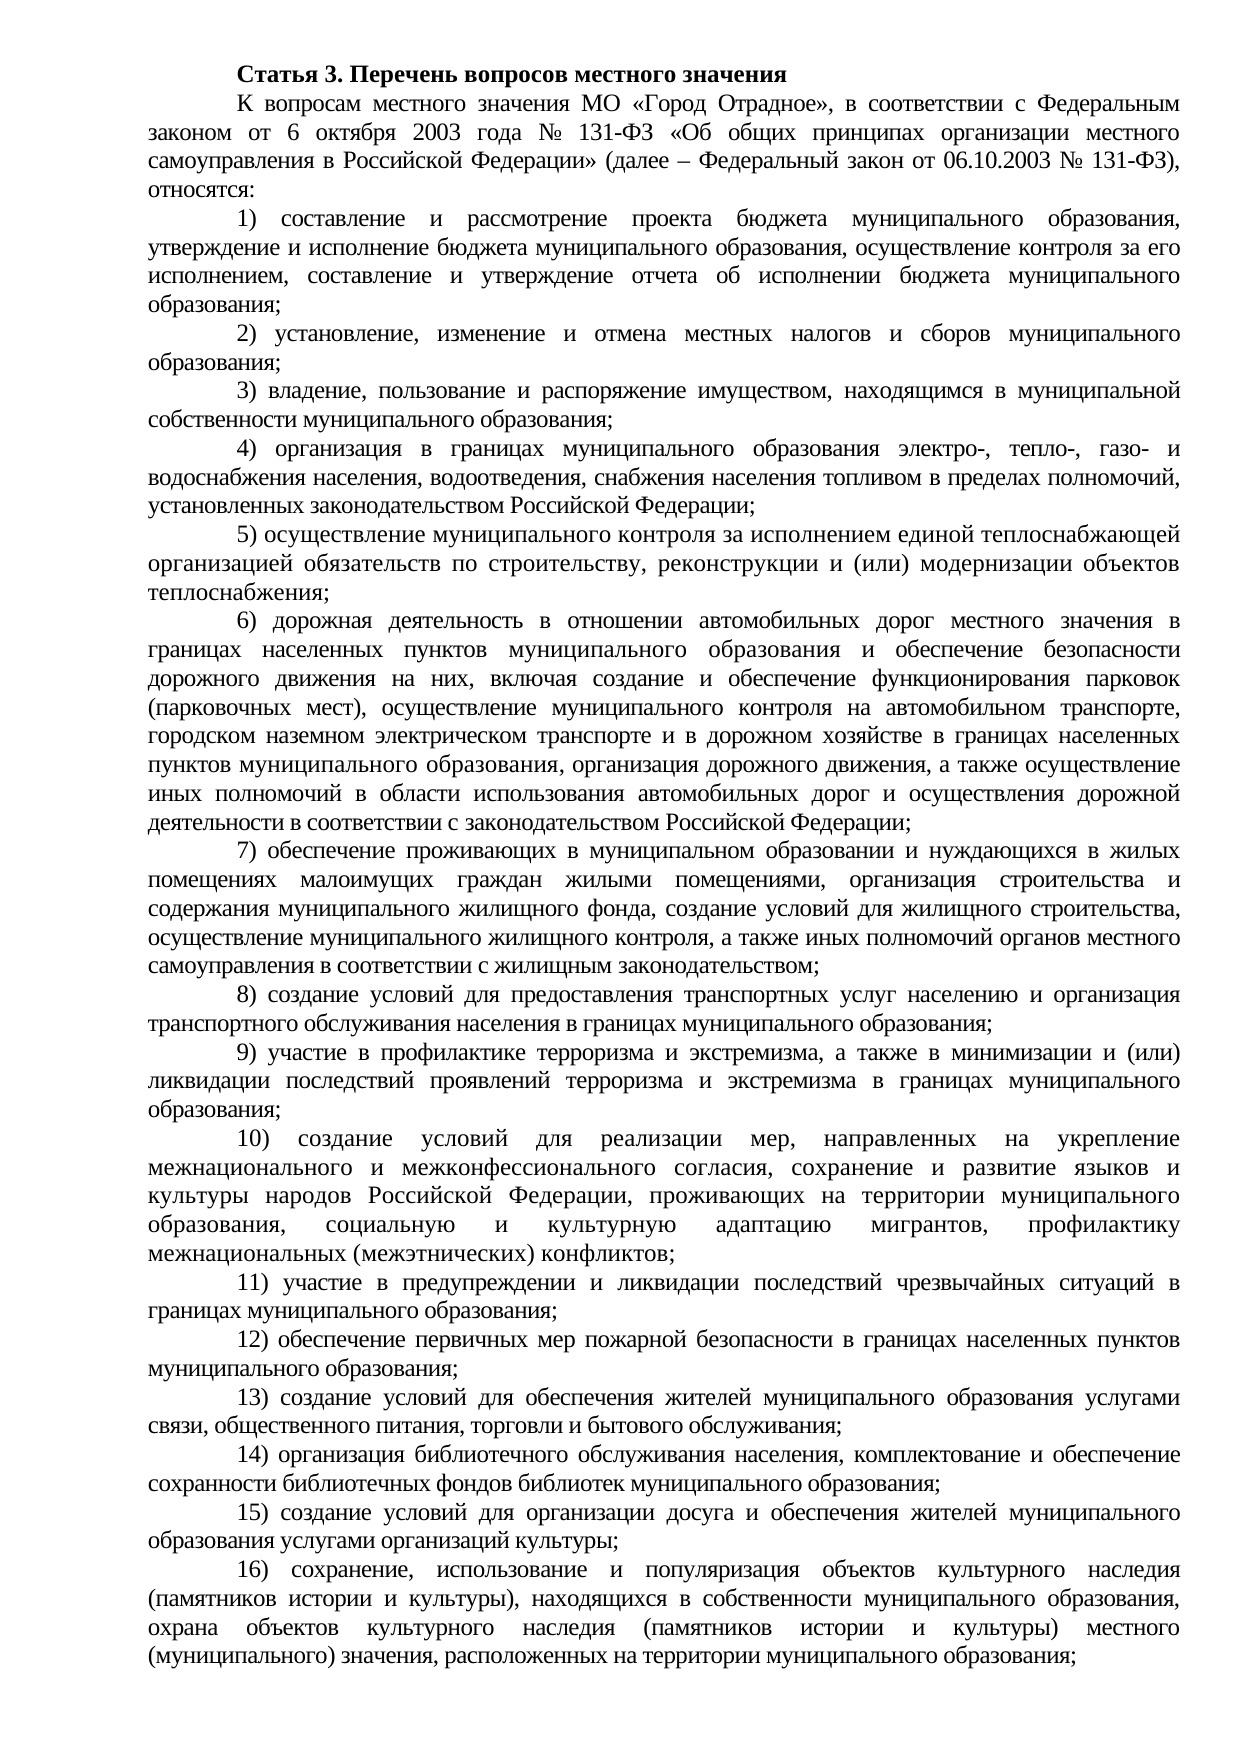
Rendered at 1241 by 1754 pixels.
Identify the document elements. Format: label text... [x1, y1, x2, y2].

text 10) создание условий для реализации мер, направленных на укрепление межнационального и межконфессионального согласия, сохранение и развитие языков и культуры народов Российской Федерации, проживающих на территории муниципального образования, социальную и культурную адаптацию мигрантов, профилактику межнациональных (межэтнических) конфликтов; [148, 1123, 1181, 1267]
text К вопросам местного значения МО «Город Отрадное», в соответствии с Федеральным законом от 6 октября 2003 года № 131-ФЗ «Об общих принципах организации местного самоуправления в Российской Федерации» (далее – Федеральный закон от 06.10.2003 № 131-ФЗ), относятся: [148, 88, 1181, 203]
text 8) создание условий для предоставления транспортных услуг населению и организация транспортного обслуживания населения в границах муниципального образования; [148, 979, 1181, 1037]
text 12) обеспечение первичных мер пожарной безопасности в границах населенных пунктов муниципального образования; [148, 1324, 1181, 1382]
text 16) сохранение, использование и популяризация объектов культурного наследия (памятников истории и культуры), находящихся в собственности муниципального образования, охрана объектов культурного наследия (памятников истории и культуры) местного (муниципального) значения, расположенных на территории муниципального образования; [148, 1554, 1181, 1669]
text 11) участие в предупреждении и ликвидации последствий чрезвычайных ситуаций в границах муниципального образования; [148, 1267, 1181, 1324]
text 15) создание условий для организации досуга и обеспечения жителей муниципального образования услугами организаций культуры; [148, 1497, 1181, 1554]
text 4) организация в границах муниципального образования электро-, тепло-, газо- и водоснабжения населения, водоотведения, снабжения населения топливом в пределах полномочий, установленных законодательством Российской Федерации; [148, 433, 1181, 519]
text 14) организация библиотечного обслуживания населения, комплектование и обеспечение сохранности библиотечных фондов библиотек муниципального образования; [148, 1439, 1181, 1497]
text 13) создание условий для обеспечения жителей муниципального образования услугами связи, общественного питания, торговли и бытового обслуживания; [148, 1382, 1181, 1439]
text 6) дорожная деятельность в отношении автомобильных дорог местного значения в границах населенных пунктов муниципального образования и обеспечение безопасности дорожного движения на них, включая создание и обеспечение функционирования парковок (парковочных мест), осуществление муниципального контроля на автомобильном транспорте, городском наземном электрическом транспорте и в дорожном хозяйстве в границах населенных пунктов муниципального образования, организация дорожного движения, а также осуществление иных полномочий в области использования автомобильных дорог и осуществления дорожной деятельности в соответствии с законодательством Российской Федерации; [148, 605, 1181, 835]
text 2) установление, изменение и отмена местных налогов и сборов муниципального образования; [148, 318, 1181, 375]
text 3) владение, пользование и распоряжение имуществом, находящимся в муниципальной собственности муниципального образования; [148, 375, 1181, 433]
subtitle Статья 3. Перечень вопросов местного значения [148, 59, 1181, 88]
text 5) осуществление муниципального контроля за исполнением единой теплоснабжающей организацией обязательств по строительству, реконструкции и (или) модернизации объектов теплоснабжения; [148, 519, 1181, 605]
text 9) участие в профилактике терроризма и экстремизма, а также в минимизации и (или) ликвидации последствий проявлений терроризма и экстремизма в границах муниципального образования; [148, 1037, 1181, 1123]
text 7) обеспечение проживающих в муниципальном образовании и нуждающихся в жилых помещениях малоимущих граждан жилыми помещениями, организация строительства и содержания муниципального жилищного фонда, создание условий для жилищного строительства, осуществление муниципального жилищного контроля, а также иных полномочий органов местного самоуправления в соответствии с жилищным законодательством; [148, 835, 1181, 979]
text 1) составление и рассмотрение проекта бюджета муниципального образования, утверждение и исполнение бюджета муниципального образования, осуществление контроля за его исполнением, составление и утверждение отчета об исполнении бюджета муниципального образования; [148, 203, 1181, 318]
